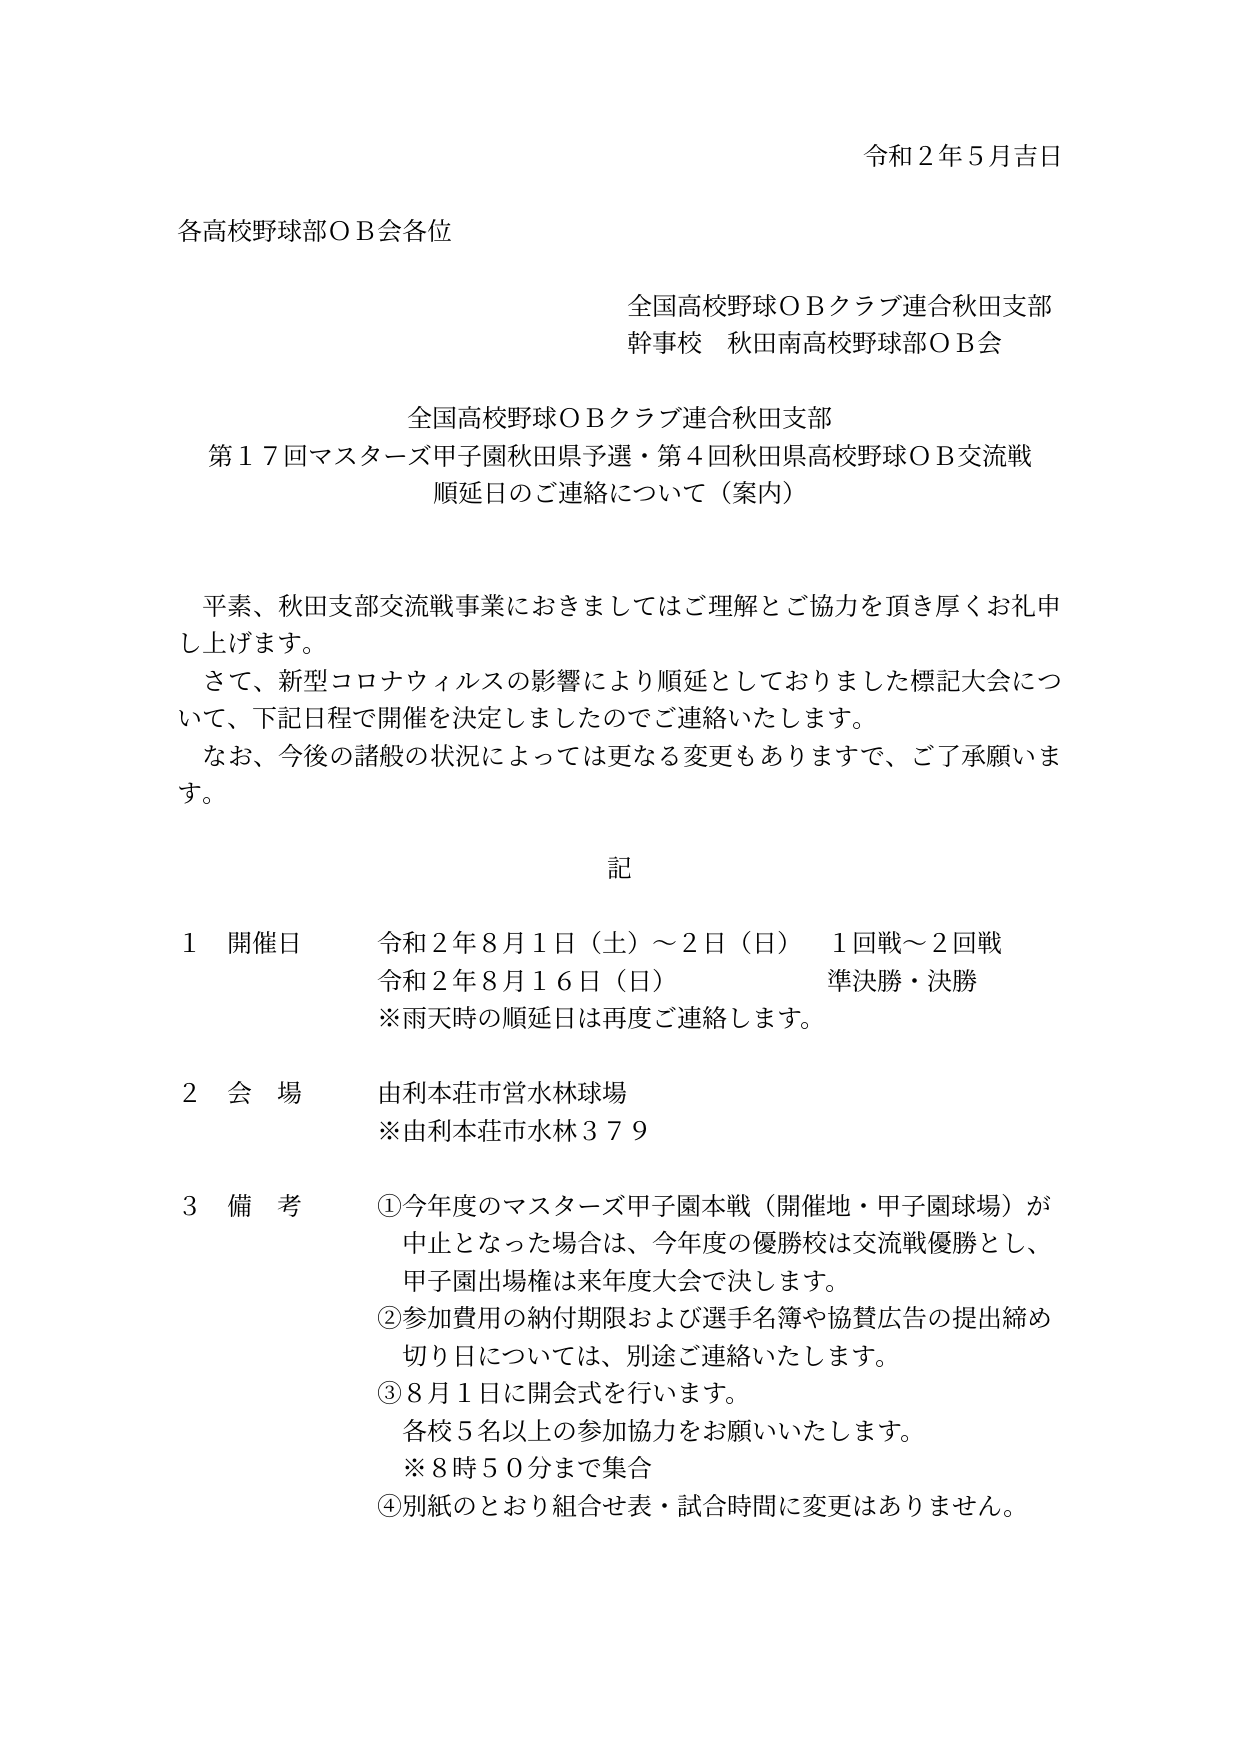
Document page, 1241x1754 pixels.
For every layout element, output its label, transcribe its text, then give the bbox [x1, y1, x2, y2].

text 各校５名以上の参加協力をお願いいたします。 [177, 1411, 1063, 1448]
text １ 開催日 令和２年８月１日（土）～２日（日） １回戦～２回戦 [177, 923, 1063, 961]
text 平素、秋田支部交流戦事業におきましてはご理解とご協力を頂き厚くお礼申し上げます。 [177, 586, 1063, 661]
text ３ 備 考 ①今年度のマスターズ甲子園本戦（開催地・甲子園球場）が中止となった場合は、今年度の優勝校は交流戦優勝とし、甲子園出場権は来年度大会で決します。 [177, 1186, 1063, 1298]
text 幹事校 秋田南高校野球部ＯＢ会 [177, 323, 1063, 361]
text ②参加費用の納付期限および選手名簿や協賛広告の提出締め切り日については、別途ご連絡いたします。 [177, 1298, 1063, 1373]
text ④別紙のとおり組合せ表・試合時間に変更はありません。 [177, 1486, 1063, 1523]
subtitle 記 [177, 848, 1063, 886]
text ※由利本荘市水林３７９ [177, 1111, 1063, 1148]
text ２ 会 場 由利本荘市営水林球場 [177, 1073, 1063, 1111]
text 各高校野球部ＯＢ会各位 [177, 211, 1063, 248]
text 令和２年８月１６日（日） 準決勝・決勝 [177, 961, 1063, 998]
text 全国高校野球ＯＢクラブ連合秋田支部 [177, 398, 1063, 436]
text ※雨天時の順延日は再度ご連絡します。 [177, 998, 1063, 1036]
text ③８月１日に開会式を行います。 [177, 1373, 1063, 1411]
text なお、今後の諸般の状況によっては更なる変更もありますで、ご了承願います。 [177, 736, 1063, 811]
text 第１７回マスターズ甲子園秋田県予選・第４回秋田県高校野球ＯＢ交流戦 [177, 436, 1063, 473]
text 順延日のご連絡について（案内） [177, 473, 1063, 511]
text さて、新型コロナウィルスの影響により順延としておりました標記大会について、下記日程で開催を決定しましたのでご連絡いたします。 [177, 661, 1063, 736]
text 令和２年５月吉日 [177, 136, 1063, 173]
text ※８時５０分まで集合 [177, 1448, 1063, 1486]
text 全国高校野球ＯＢクラブ連合秋田支部 [177, 286, 1063, 323]
